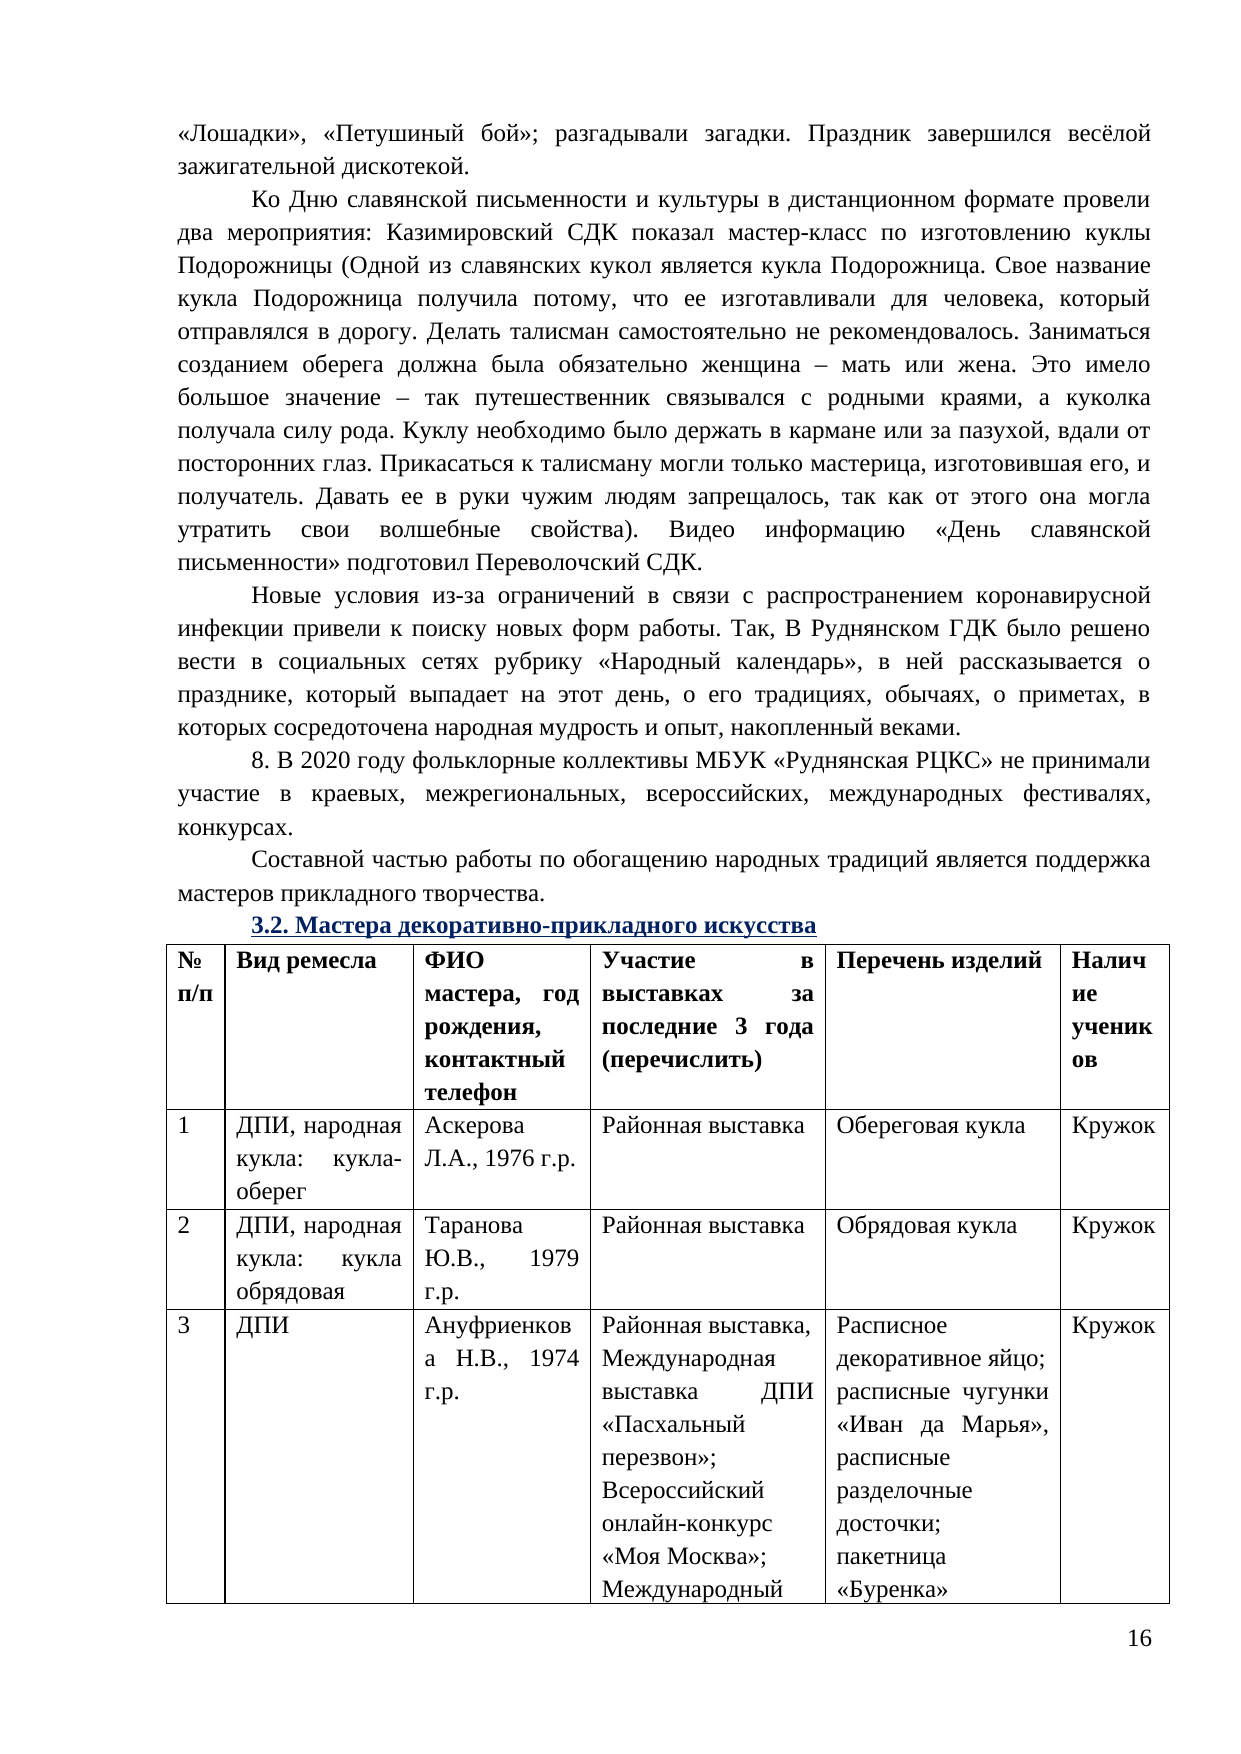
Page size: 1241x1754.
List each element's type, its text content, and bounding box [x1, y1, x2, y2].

table_header Вид ремесла [226, 945, 413, 1109]
table_header Наличие учеников [1061, 945, 1169, 1109]
table_cell Кружок [1061, 1210, 1169, 1309]
table_cell Обрядовая кукла [826, 1210, 1060, 1309]
text Новые условия из-за ограничений в связи с распространением коронавирусной инфекции привели к поиску новых форм работы. Так, В Руднянском ГДК было решено вести в социальных сетях рубрику «Народный календарь», в ней рассказывается о празднике, который выпадает на этот день, о его традициях, обычаях, о приметах, в которых сосредоточена народная мудрость и опыт, накопленный веками. [177, 580, 1152, 741]
text 8. В 2020 году фольклорные коллективы МБУК «Руднянская РЦКС» не принимали участие в краевых, межрегиональных, всероссийских, международных фестивалях, конкурсах. [177, 746, 1152, 840]
table_cell Обереговая кукла [826, 1110, 1060, 1209]
table_cell Кружок [1061, 1310, 1169, 1603]
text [177, 118, 1152, 180]
table_cell Таранова Ю.В., 1979 г.р. [414, 1210, 590, 1309]
text Ко Дню славянской письменности и культуры в дистанционном формате провели два мероприятия: Казимировский СДК показал мастер-класс по изготовлению куклы Подорожницы (Одной из славянских кукол является кукла Подорожница. Свое название кукла Подорожница получила потому, что ее изготавливали для человека, который отправлялся в дорогу. Делать талисман самостоятельно не рекомендовалось. Заниматься созданием оберега должна была обязательно женщина – мать или жена. Это имело большое значение – так путешественник связывался с родными краями, а куколка получала силу рода. Куклу необходимо было держать в кармане или за пазухой, вдали от посторонних глаз. Прикасаться к талисману могли только мастерица, изготовившая его, и получатель. Давать ее в руки чужим людям запрещалось, так как от этого она могла утратить свои волшебные свойства). Видео информацию «День славянской письменности» подготовил Переволочский СДК. [177, 184, 1152, 576]
table_cell 2 [167, 1210, 224, 1309]
table_cell Аскерова Л.А., 1976 г.р. [414, 1110, 590, 1209]
text 3.2. Мастера декоративно-прикладного искусства [177, 911, 1152, 939]
table_header Участие в выставках за последние 3 года (перечислить) [591, 945, 825, 1109]
table_cell 3 [167, 1310, 224, 1603]
table_cell 1 [167, 1110, 224, 1209]
text Составной частью работы по обогащению народных традиций является поддержка мастеров прикладного творчества. [177, 844, 1152, 906]
table_cell ДПИ, народная кукла: кукла обрядовая [226, 1210, 413, 1309]
table_cell Районная выставка [591, 1210, 825, 1309]
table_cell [826, 1310, 1060, 1603]
table_cell Кружок [1061, 1110, 1169, 1209]
table_header № п/п [167, 945, 224, 1109]
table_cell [414, 1310, 590, 1603]
table_cell ДПИ [226, 1310, 413, 1603]
table_header Перечень изделий [826, 945, 1060, 1109]
table_header ФИО мастера, год рождения, контактный телефон [414, 945, 590, 1109]
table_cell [591, 1310, 825, 1603]
table_cell ДПИ, народная кукла: кукла-оберег [226, 1110, 413, 1209]
table_cell Районная выставка [591, 1110, 825, 1209]
